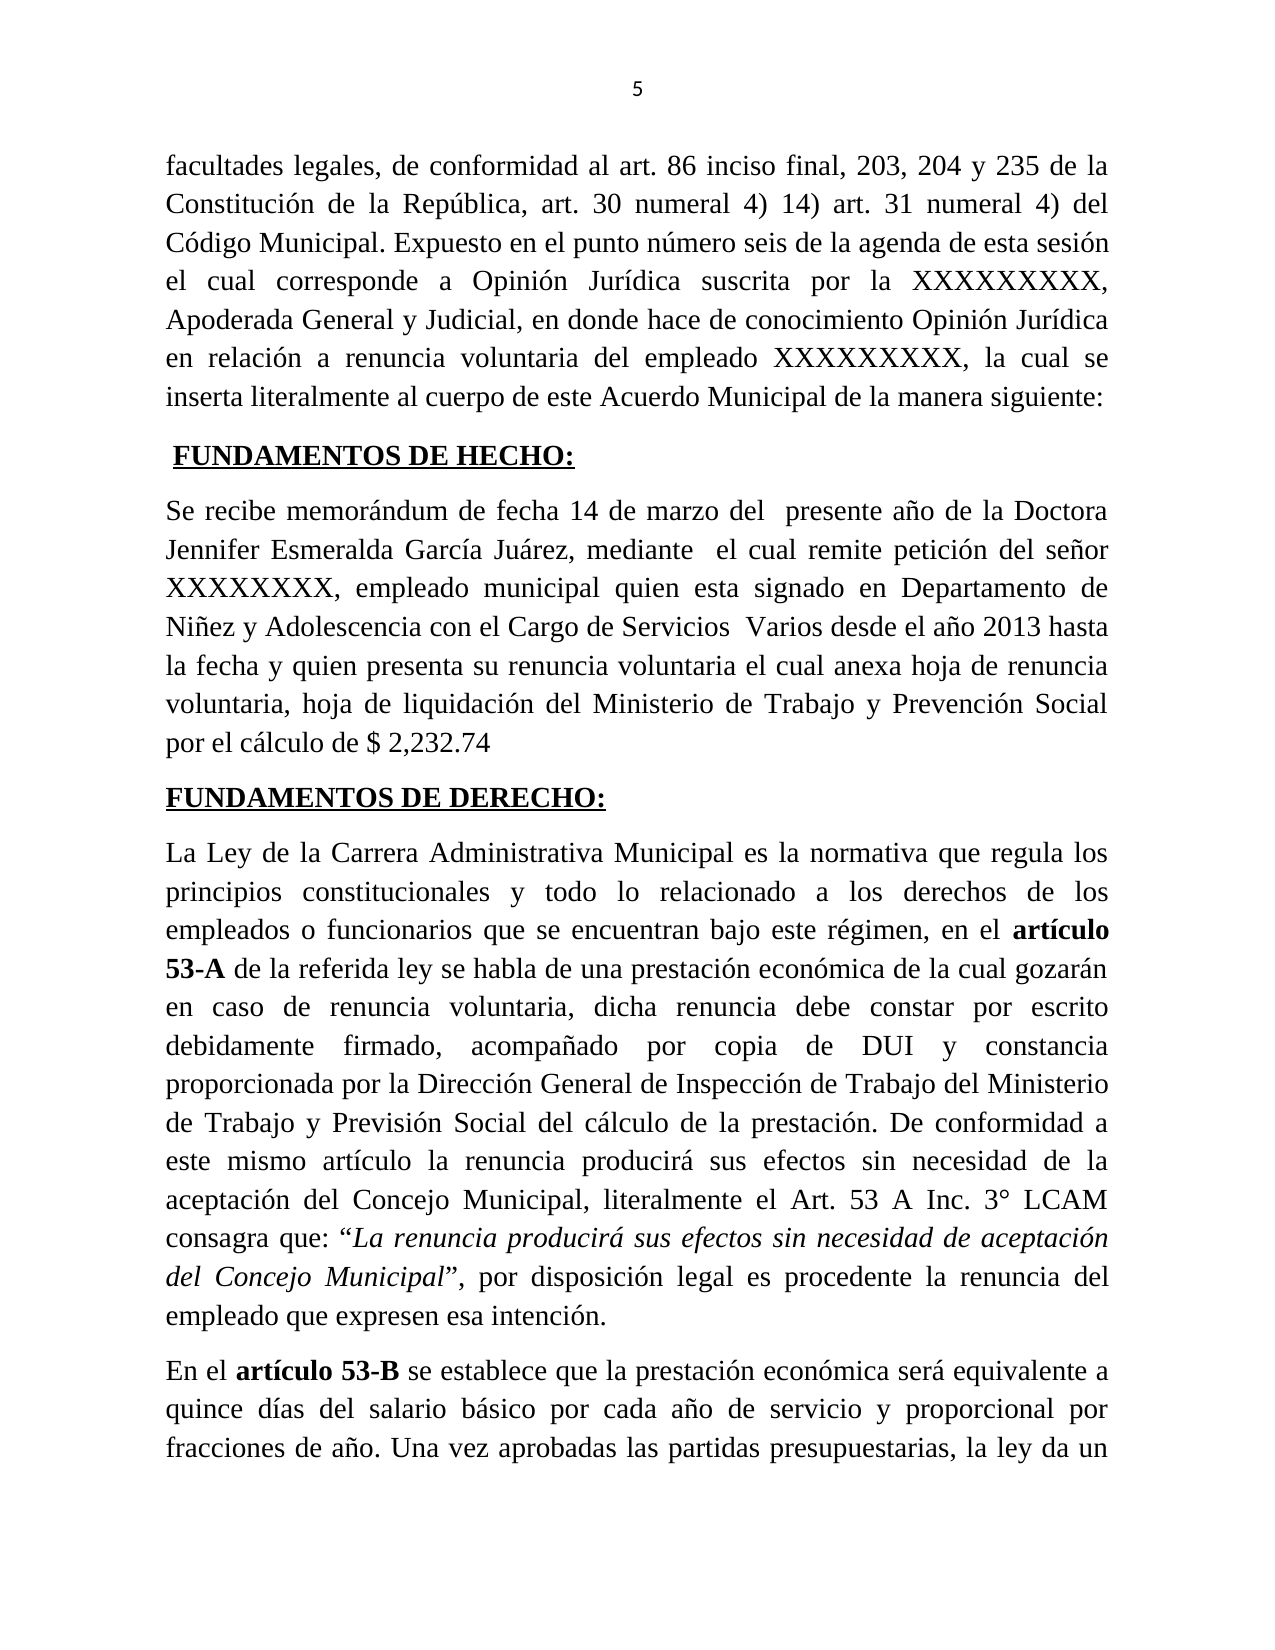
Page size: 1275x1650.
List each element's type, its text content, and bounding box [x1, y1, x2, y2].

text FUNDAMENTOS DE HECHO: [165, 438, 1109, 472]
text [165, 148, 1109, 412]
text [165, 1353, 1109, 1463]
text Se recibe memorándum de fecha 14 de marzo del presente año de la Doctora Jennifer Esmeralda García Juárez, mediante el cual remite petición del señor XXXXXXXX, empleado municipal quien esta signado en Departamento de Niñez y Adolescencia con el Cargo de Servicios Varios desde el año 2013 hasta la fecha y quien presenta su renuncia voluntaria el cual anexa hoja de renuncia voluntaria, hoja de liquidación del Ministerio de Trabajo y Prevención Social por el cálculo de $ 2,232.74 [165, 493, 1109, 758]
text La Ley de la Carrera Administrativa Municipal es la normativa que regula los principios constitucionales y todo lo relacionado a los derechos de los empleados o funcionarios que se encuentran bajo este régimen, en el artículo 53-A de la referida ley se habla de una prestación económica de la cual gozarán en caso de renuncia voluntaria, dicha renuncia debe constar por escrito debidamente firmado, acompañado por copia de DUI y constancia proporcionada por la Dirección General de Inspección de Trabajo del Ministerio de Trabajo y Previsión Social del cálculo de la prestación. De conformidad a este mismo artículo la renuncia producirá sus efectos sin necesidad de la aceptación del Concejo Municipal, literalmente el Art. 53 A Inc. 3° LCAM consagra que: “La renuncia producirá sus efectos sin necesidad de aceptación del Concejo Municipal”, por disposición legal es procedente la renuncia del empleado que expresen esa intención. [165, 835, 1109, 1331]
text FUNDAMENTOS DE DERECHO: [165, 780, 1109, 813]
